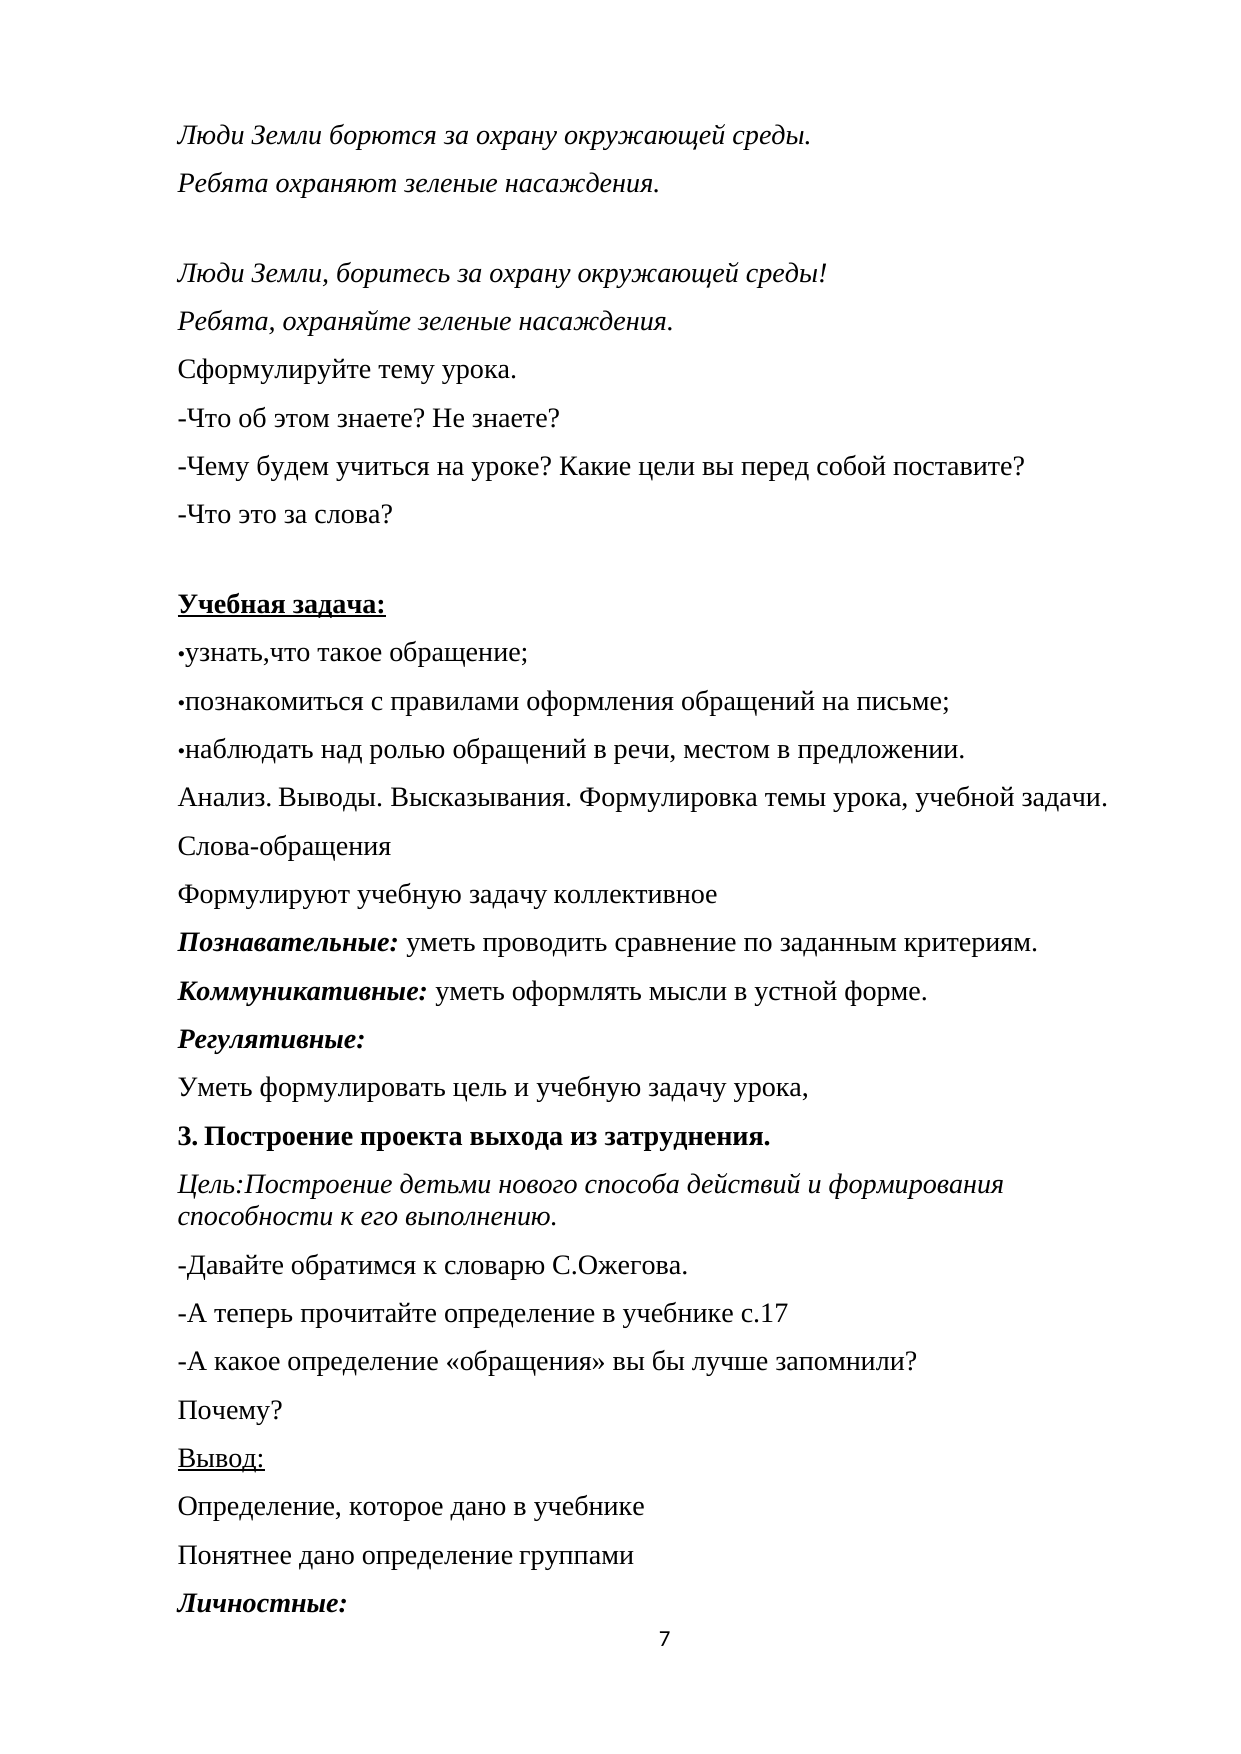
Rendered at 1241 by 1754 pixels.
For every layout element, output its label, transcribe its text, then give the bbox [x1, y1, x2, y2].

text •познакомиться с правилами оформления обращений на письме; [177, 684, 1152, 716]
text •узнать,что такое обращение; [177, 635, 1152, 668]
text -Чему будем учиться на уроке? Какие цели вы перед собой поставите? [177, 449, 1152, 482]
text Личностные: [177, 1586, 1152, 1618]
text Понятнее дано определение группами [177, 1538, 1152, 1570]
text Познавательные: уметь проводить сравнение по заданным критериям. [177, 925, 1152, 958]
text Люди Земли борются за охрану окружающей среды. [177, 118, 1152, 151]
text Уметь формулировать цель и учебную задачу урока, [177, 1070, 1152, 1103]
text Формулируют учебную задачу коллективное [177, 877, 1152, 909]
text -А какое определение «обращения» вы бы лучше запомнили? [177, 1344, 1152, 1377]
text Люди Земли, боритесь за охрану окружающей среды! [177, 256, 1152, 288]
text Сформулируйте тему урока. [177, 353, 1152, 385]
text •наблюдать над ролью обращений в речи, местом в предложении. [177, 732, 1152, 764]
text Определение, которое дано в учебнике [177, 1489, 1152, 1522]
text Коммуникативные: уметь оформлять мысли в устной форме. [177, 974, 1152, 1006]
text -А теперь прочитайте определение в учебнике с.17 [177, 1296, 1152, 1328]
text 3. Построение проекта выхода из затруднения. [177, 1119, 1152, 1151]
text Почему? [177, 1393, 1152, 1425]
text Регулятивные: [177, 1022, 1152, 1054]
text -Давайте обратимся к словарю С.Ожегова. [177, 1248, 1152, 1280]
text Вывод: [177, 1441, 1152, 1473]
text Ребята, охраняйте зеленые насаждения. [177, 304, 1152, 337]
text Цель:Построение детьми нового способа действий и формирования способности к его выполнению. [177, 1167, 1152, 1232]
text Слова-обращения [177, 829, 1152, 861]
text Учебная задача: [177, 587, 1152, 619]
text Анализ. Выводы. Высказывания. Формулировка темы урока, учебной задачи. [177, 780, 1152, 813]
text Ребята охраняют зеленые насаждения. [177, 166, 1152, 199]
text -Что об этом знаете? Не знаете? [177, 401, 1152, 433]
text -Что это за слова? [177, 498, 1152, 530]
